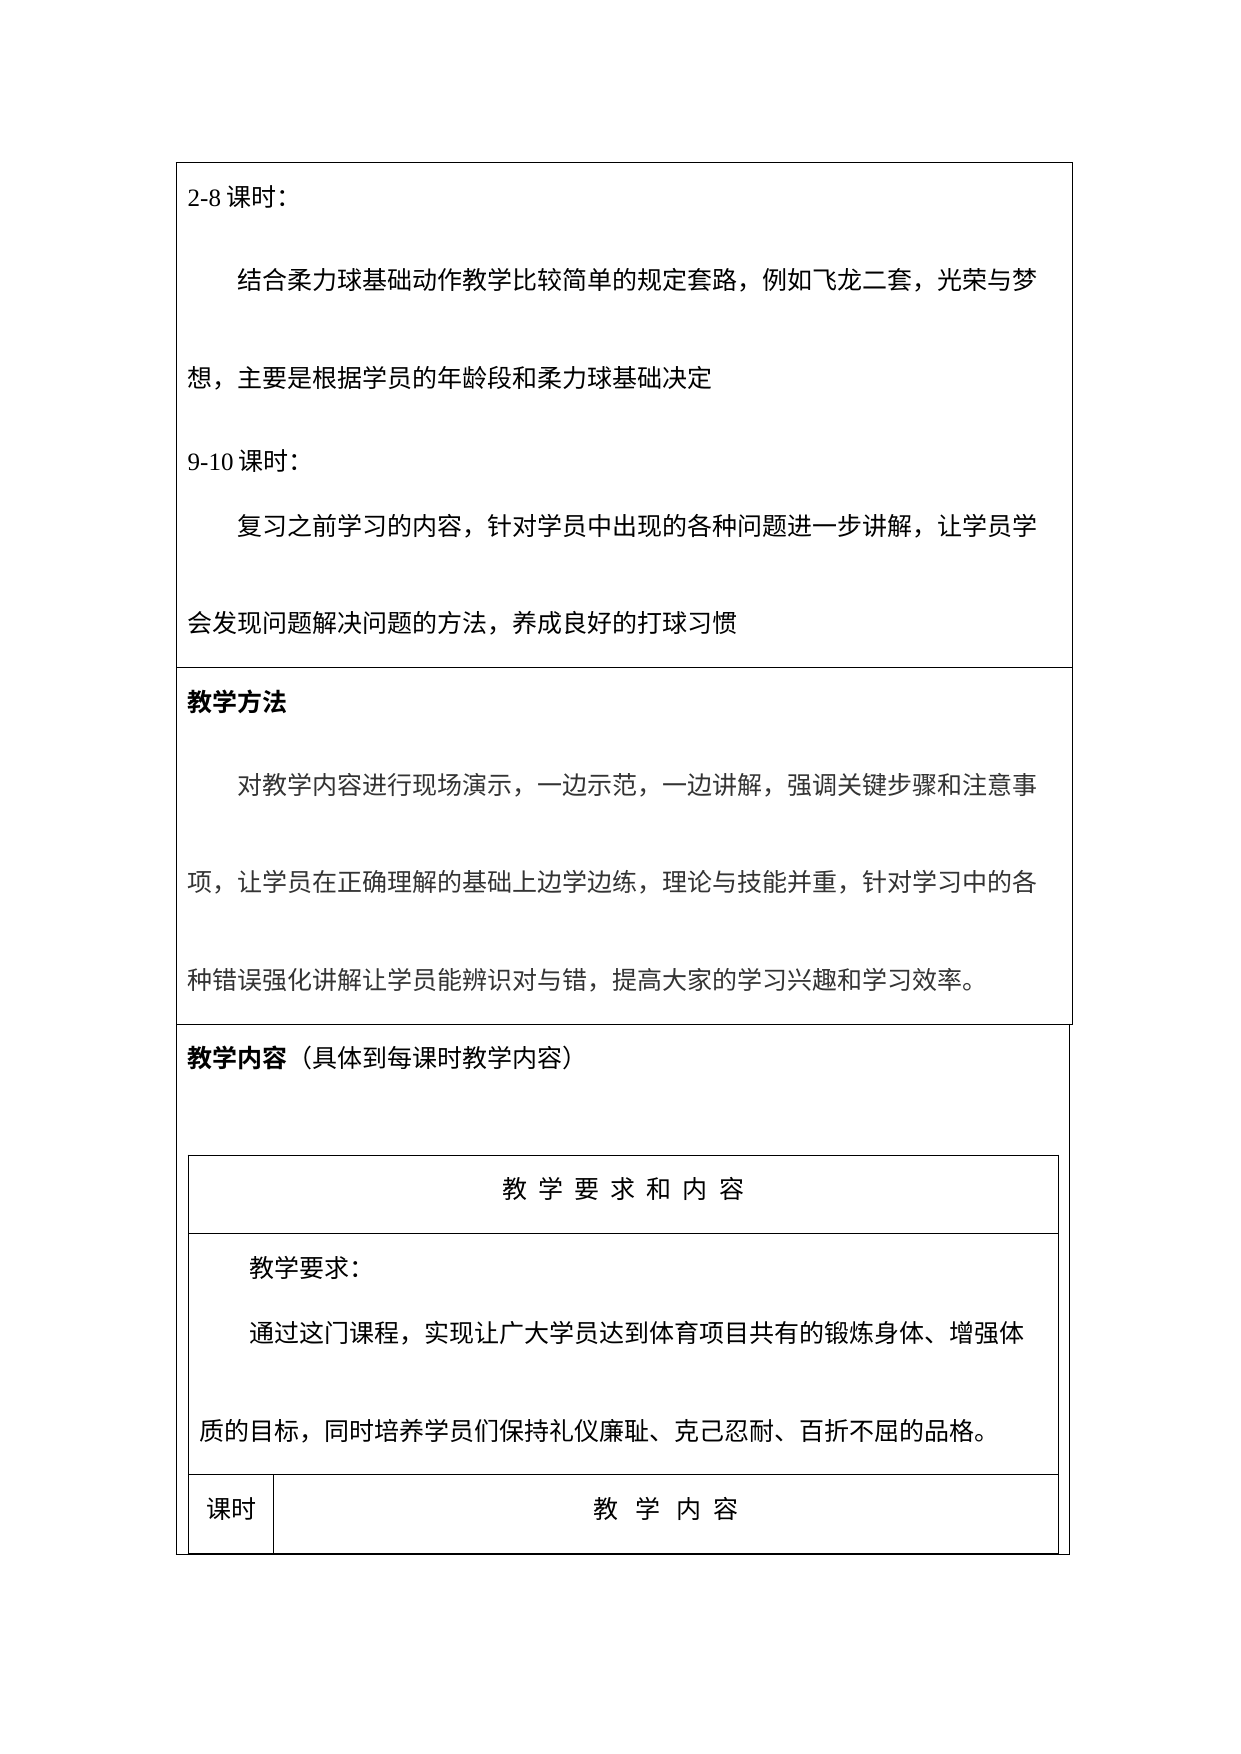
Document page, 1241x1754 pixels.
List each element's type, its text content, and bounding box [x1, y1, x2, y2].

table_cell 教学方法 对教学内容进行现场演示，一边示范，一边讲解，强调关键步骤和注意事项，让学员在正确理解的基础上边学边练，理论与技能并重，针对学习中的各种错误强化讲解让学员能辨识对与错，提高大家的学习兴趣和学习效率。 [177, 668, 1072, 1023]
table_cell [177, 163, 1072, 667]
table_cell 教学内容（具体到每课时教学内容） [177, 1025, 1069, 1554]
